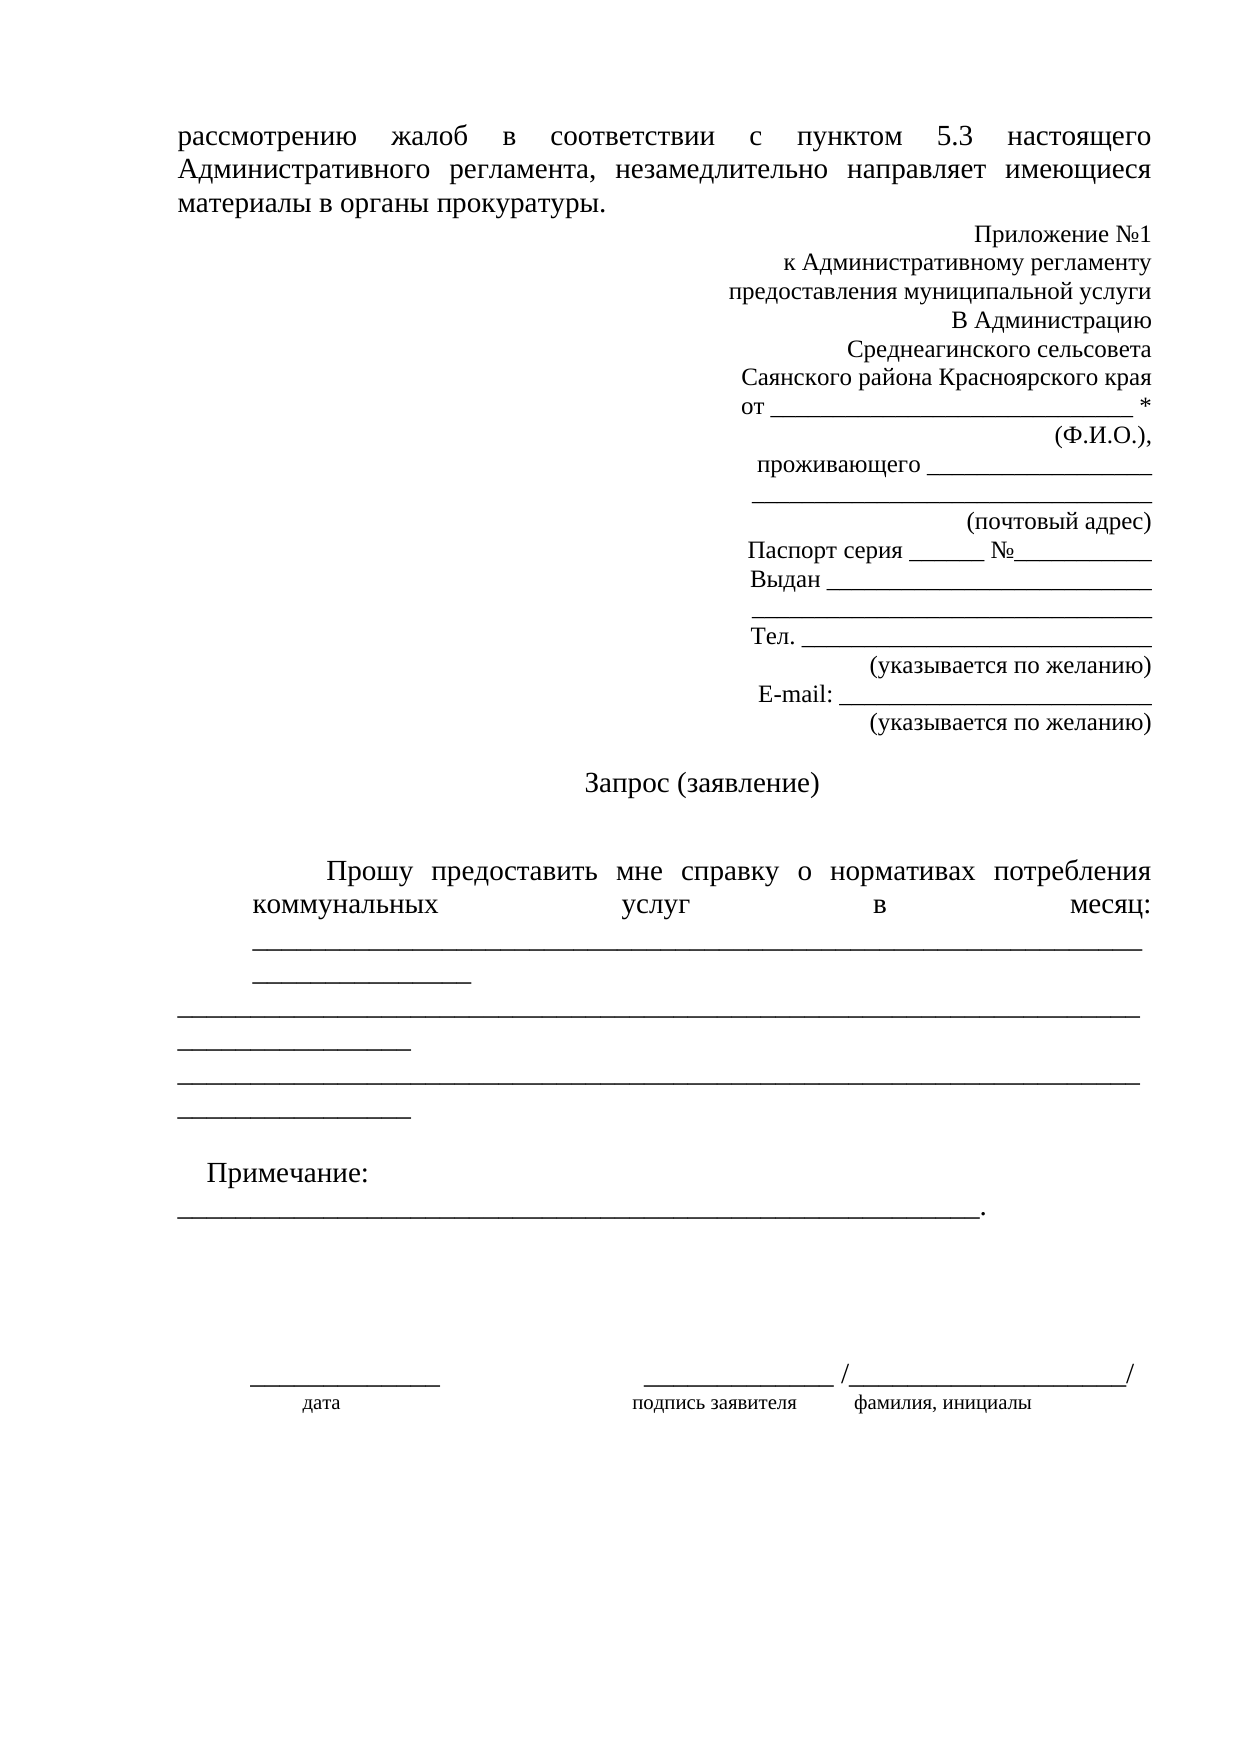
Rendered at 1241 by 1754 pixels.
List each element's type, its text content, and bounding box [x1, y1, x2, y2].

text __________________________________________________________________________________ [177, 1054, 1152, 1121]
text E-mail: _________________________ [177, 679, 1152, 707]
text Примечание: [177, 1155, 1152, 1188]
text от _____________________________ * [177, 391, 1152, 420]
text проживающего __________________ [177, 449, 1152, 477]
text _______________________________________________________. [177, 1188, 1152, 1222]
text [177, 118, 1152, 219]
text Среднеагинского сельсовета [177, 334, 1152, 362]
text Тел. ____________________________ [177, 621, 1152, 650]
text Прошу предоставить мне справку о нормативах потребления коммунальных услуг в месяц: ____________________________________________________________________________ [252, 853, 1152, 987]
text Выдан __________________________ [177, 564, 1152, 592]
text Паспорт серия ______ №___________ [177, 535, 1152, 564]
text (почтовый адрес) [177, 506, 1152, 535]
text В Администрацию [177, 305, 1152, 334]
text к Административному регламенту [177, 247, 1152, 276]
text (указывается по желанию) [177, 707, 1152, 736]
text Приложение №1 [177, 219, 1152, 247]
text Запрос (заявление) [252, 765, 1152, 798]
text (Ф.И.О.), [177, 420, 1152, 449]
text дата подпись заявителя фамилия, инициалы [177, 1389, 1152, 1414]
text ________________________________ [177, 592, 1152, 621]
text предоставления муниципальной услуги [177, 276, 1152, 305]
text _____________ _____________ /___________________/ [177, 1356, 1152, 1389]
text __________________________________________________________________________________ [177, 987, 1152, 1054]
text Саянского района Красноярского края [177, 362, 1152, 391]
text ________________________________ [177, 477, 1152, 506]
text (указывается по желанию) [177, 650, 1152, 679]
